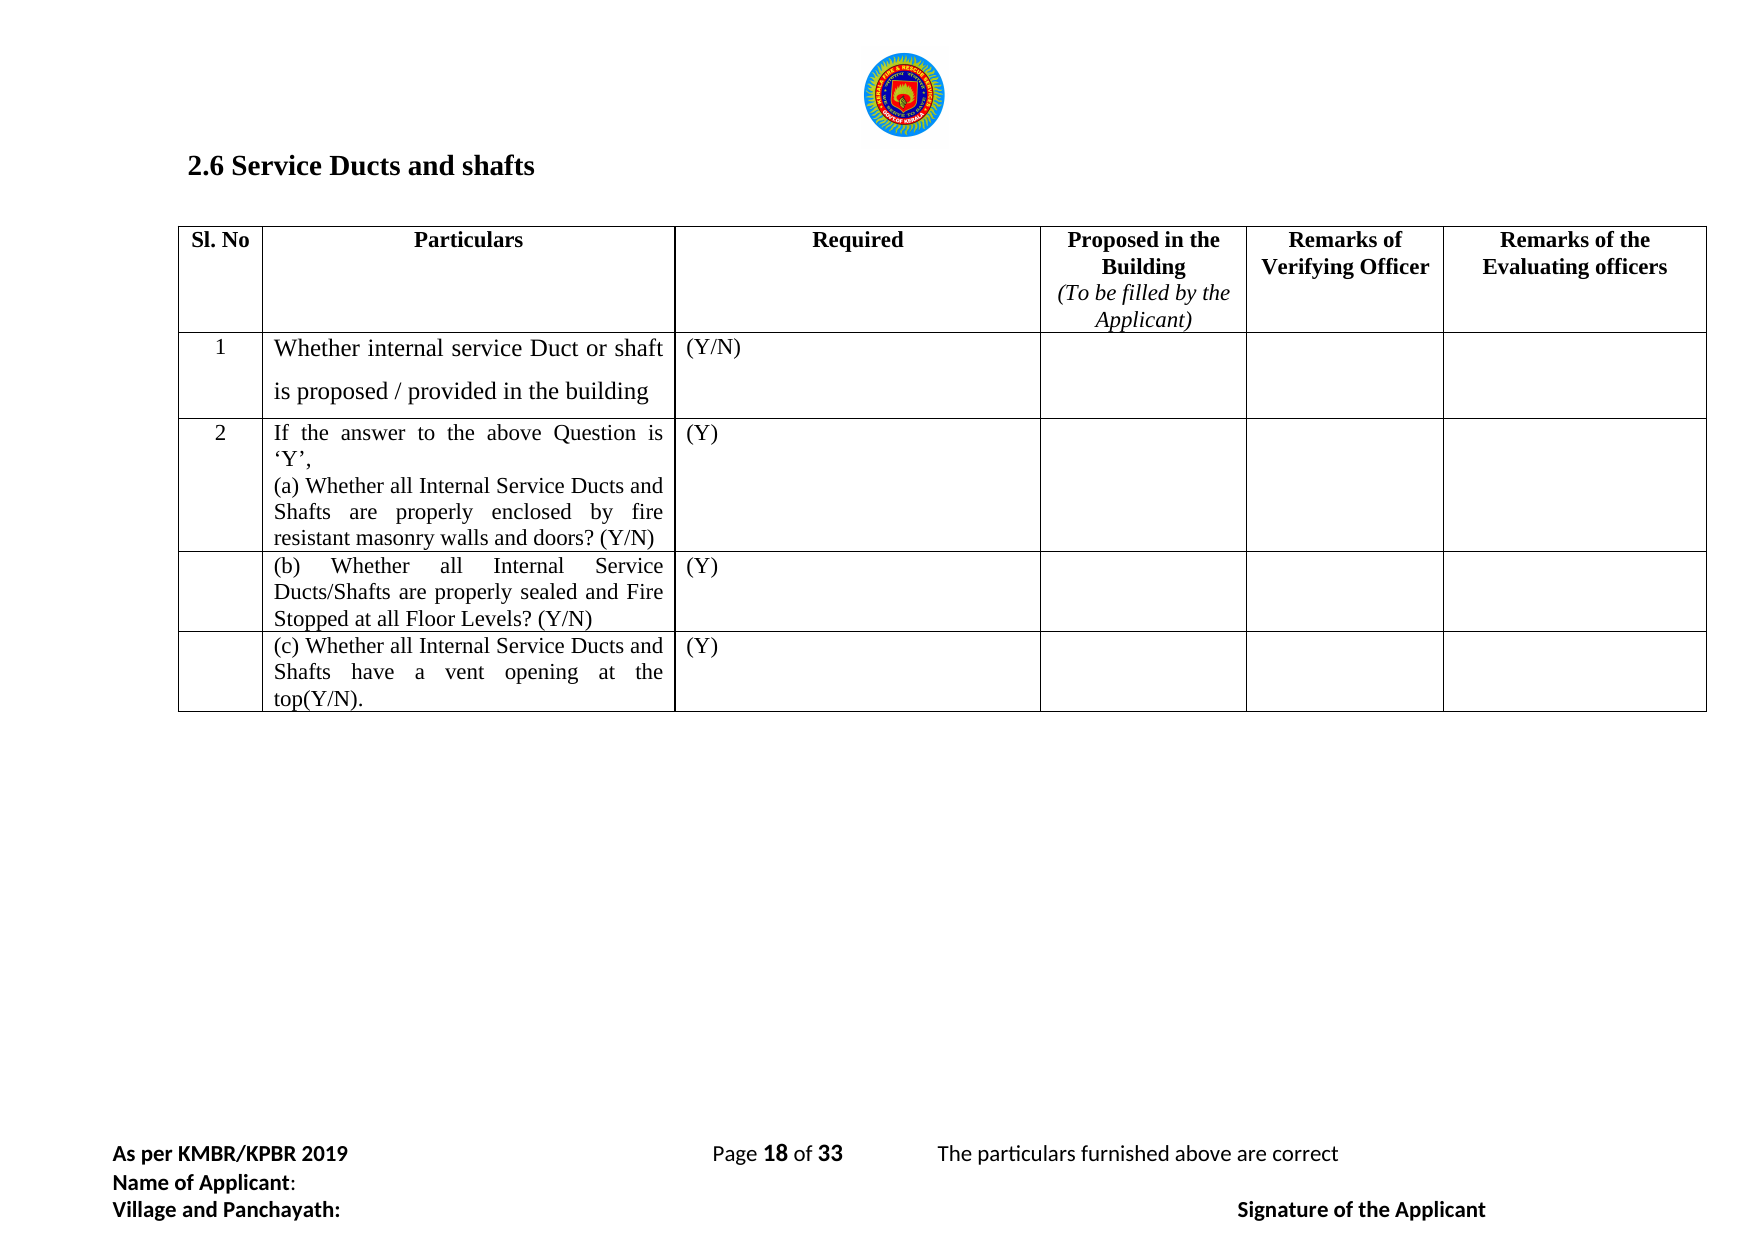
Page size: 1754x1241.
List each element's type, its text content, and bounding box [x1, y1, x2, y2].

table_cell [1444, 552, 1706, 631]
table_cell [1247, 552, 1443, 631]
table_cell [1444, 632, 1706, 711]
table_header Proposed in the Building (To be filled by the Applicant) [1041, 227, 1246, 332]
table_cell [179, 552, 262, 631]
table_cell Whether internal service Duct or shaft is proposed / provided in the building [263, 333, 674, 418]
table_cell (c) Whether all Internal Service Ducts and Shafts have a vent opening at the top(Y/N). [263, 632, 674, 711]
table_cell If the answer to the above Question is ‘Y’, (a) Whether all Internal Service Ducts and Shafts are properly enclosed by fire resistant masonry walls and doors? (Y/N) [263, 419, 674, 551]
table_cell [1444, 419, 1706, 551]
table_cell [179, 632, 262, 711]
table_cell [1041, 552, 1246, 631]
table_cell 2 [179, 419, 262, 551]
table_cell [1041, 419, 1246, 551]
table_header Sl. No [179, 227, 262, 332]
table_cell [1444, 333, 1706, 418]
table_cell [1247, 419, 1443, 551]
picture [860, 46, 949, 149]
table_cell [1247, 632, 1443, 711]
table_header Remarks of the Evaluating officers [1444, 227, 1706, 332]
table_cell (Y) [676, 552, 1040, 631]
text 2.6 Service Ducts and shafts [187, 148, 1697, 182]
table_cell (Y) [676, 419, 1040, 551]
table_cell (b) Whether all Internal Service Ducts/Shafts are properly sealed and Fire Stopped at all Floor Levels? (Y/N) [263, 552, 674, 631]
table_cell [1247, 333, 1443, 418]
table_header Particulars [263, 227, 674, 332]
table_cell 1 [179, 333, 262, 418]
table_header Remarks of Verifying Officer [1247, 227, 1443, 332]
table_cell (Y) [676, 632, 1040, 711]
table_cell [1041, 632, 1246, 711]
table_header Required [676, 227, 1040, 332]
table_cell [1041, 333, 1246, 418]
table_cell (Y/N) [676, 333, 1040, 418]
